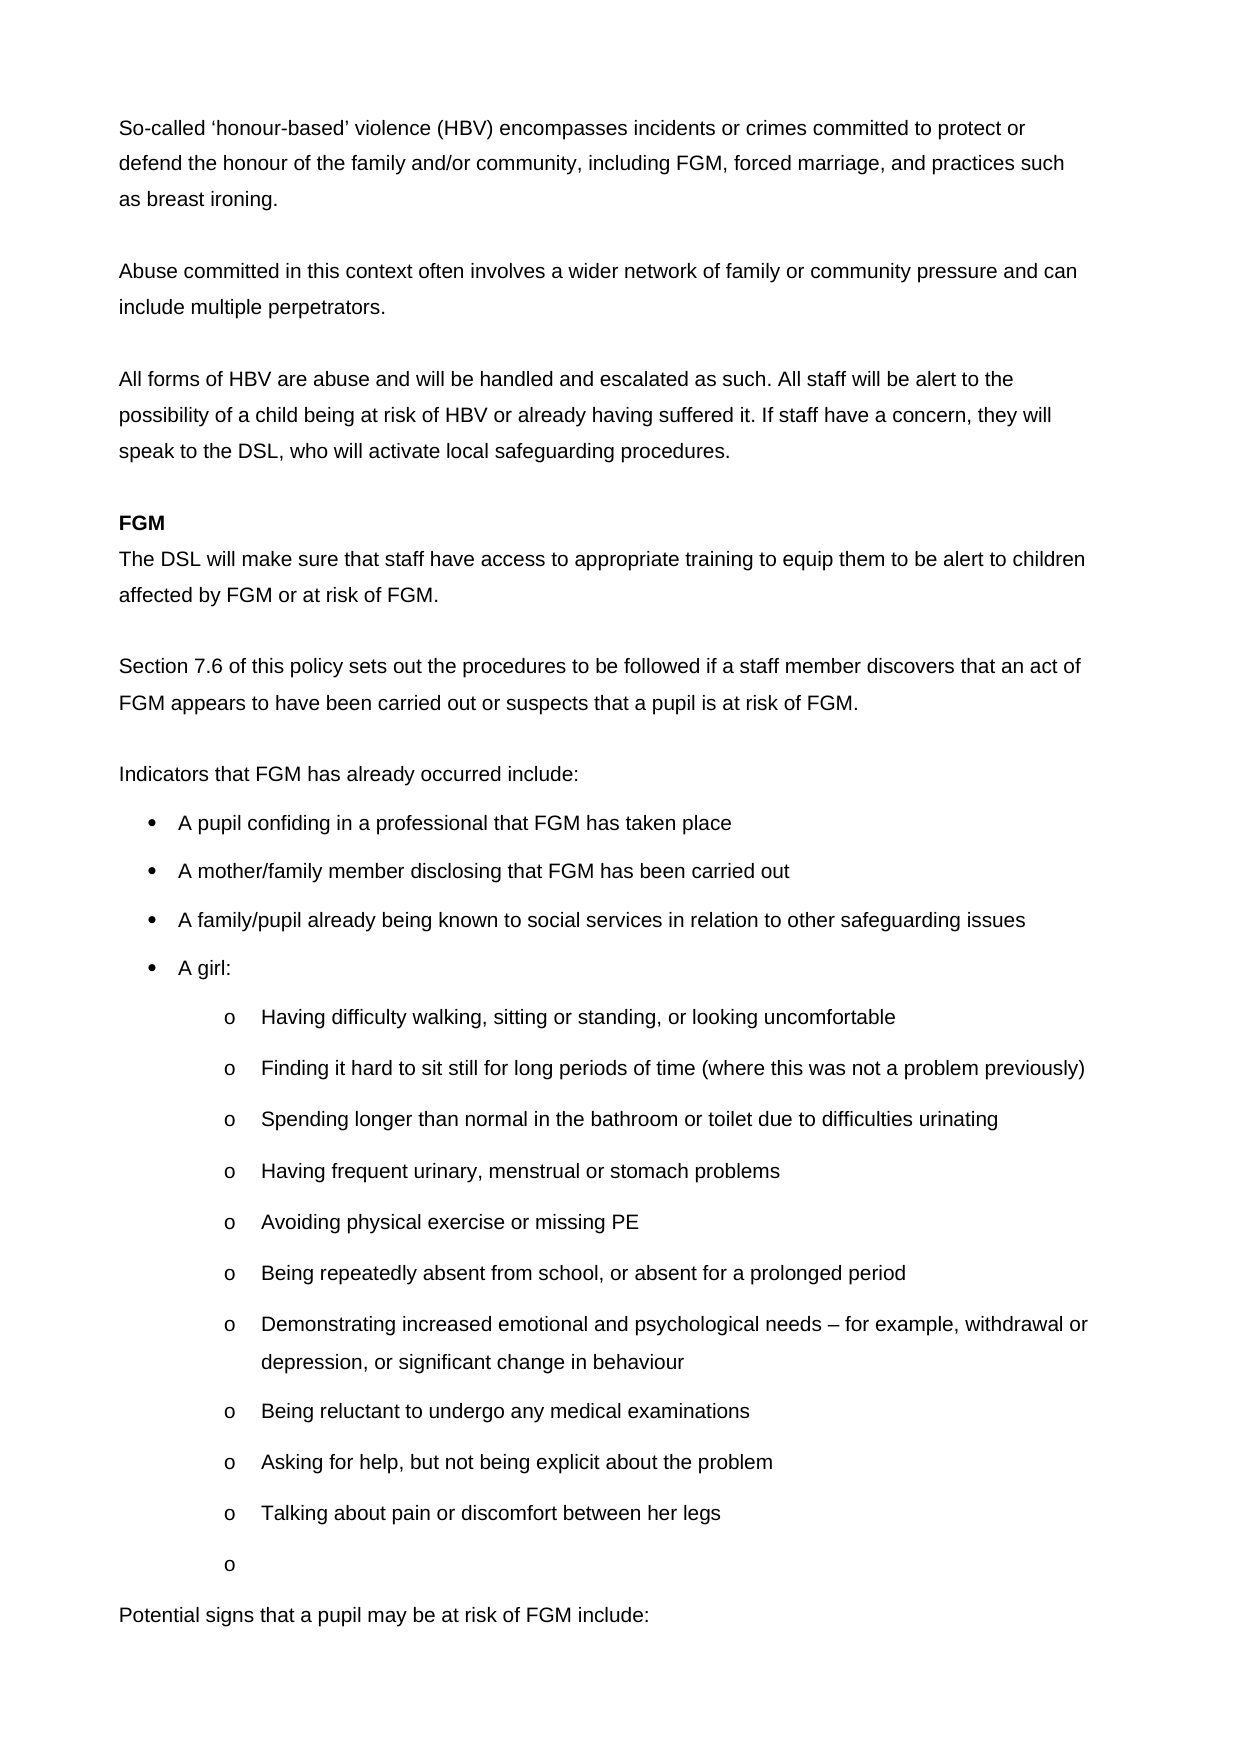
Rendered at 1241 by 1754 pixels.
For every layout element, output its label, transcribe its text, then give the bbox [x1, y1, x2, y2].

text Section 7.6 of this policy sets out the procedures to be followed if a staff member discovers that an act of FGM appears to have been carried out or suspects that a pupil is at risk of FGM. [119, 654, 1090, 714]
text So-called ‘honour-based’ violence (HBV) encompasses incidents or crimes committed to protect or defend the honour of the family and/or community, including FGM, forced marriage, and practices such as breast ironing. [119, 115, 1090, 211]
text All forms of HBV are abuse and will be handled and escalated as such. All staff will be alert to the possibility of a child being at risk of HBV or already having suffered it. If staff have a concern, they will speak to the DSL, who will activate local safeguarding procedures. [119, 367, 1090, 463]
list Talking about pain or discomfort between her legs [223, 1501, 1090, 1527]
list Being reluctant to undergo any medical examinations [223, 1398, 1090, 1424]
list Avoiding physical exercise or missing PE [223, 1210, 1090, 1236]
text FGM [119, 511, 1090, 534]
list Being repeatedly absent from school, or absent for a prolonged period [223, 1261, 1090, 1287]
list A family/pupil already being known to social services in relation to other safeguarding issues [148, 908, 1090, 932]
text The DSL will make sure that staff have access to appropriate training to equip them to be alert to children affected by FGM or at risk of FGM. [119, 547, 1090, 606]
text Indicators that FGM has already occurred include: [119, 762, 1090, 786]
list Asking for help, but not being explicit about the problem [223, 1450, 1090, 1476]
list Finding it hard to sit still for long periods of time (where this was not a problem previously) [223, 1056, 1090, 1082]
list Having difficulty walking, sitting or standing, or looking uncomfortable [223, 1005, 1090, 1031]
list A mother/family member disclosing that FGM has been carried out [148, 859, 1090, 883]
text Potential signs that a pupil may be at risk of FGM include: [119, 1603, 1090, 1627]
list Demonstrating increased emotional and psychological needs – for example, withdrawal or depression, or significant change in behaviour [223, 1312, 1090, 1374]
list A pupil confiding in a professional that FGM has taken place [148, 811, 1090, 835]
text Abuse committed in this context often involves a wider network of family or community pressure and can include multiple perpetrators. [119, 259, 1090, 319]
list A girl: [148, 956, 1090, 980]
list Having frequent urinary, menstrual or stomach problems [223, 1158, 1090, 1184]
list Spending longer than normal in the bathroom or toilet due to difficulties urinating [223, 1107, 1090, 1133]
